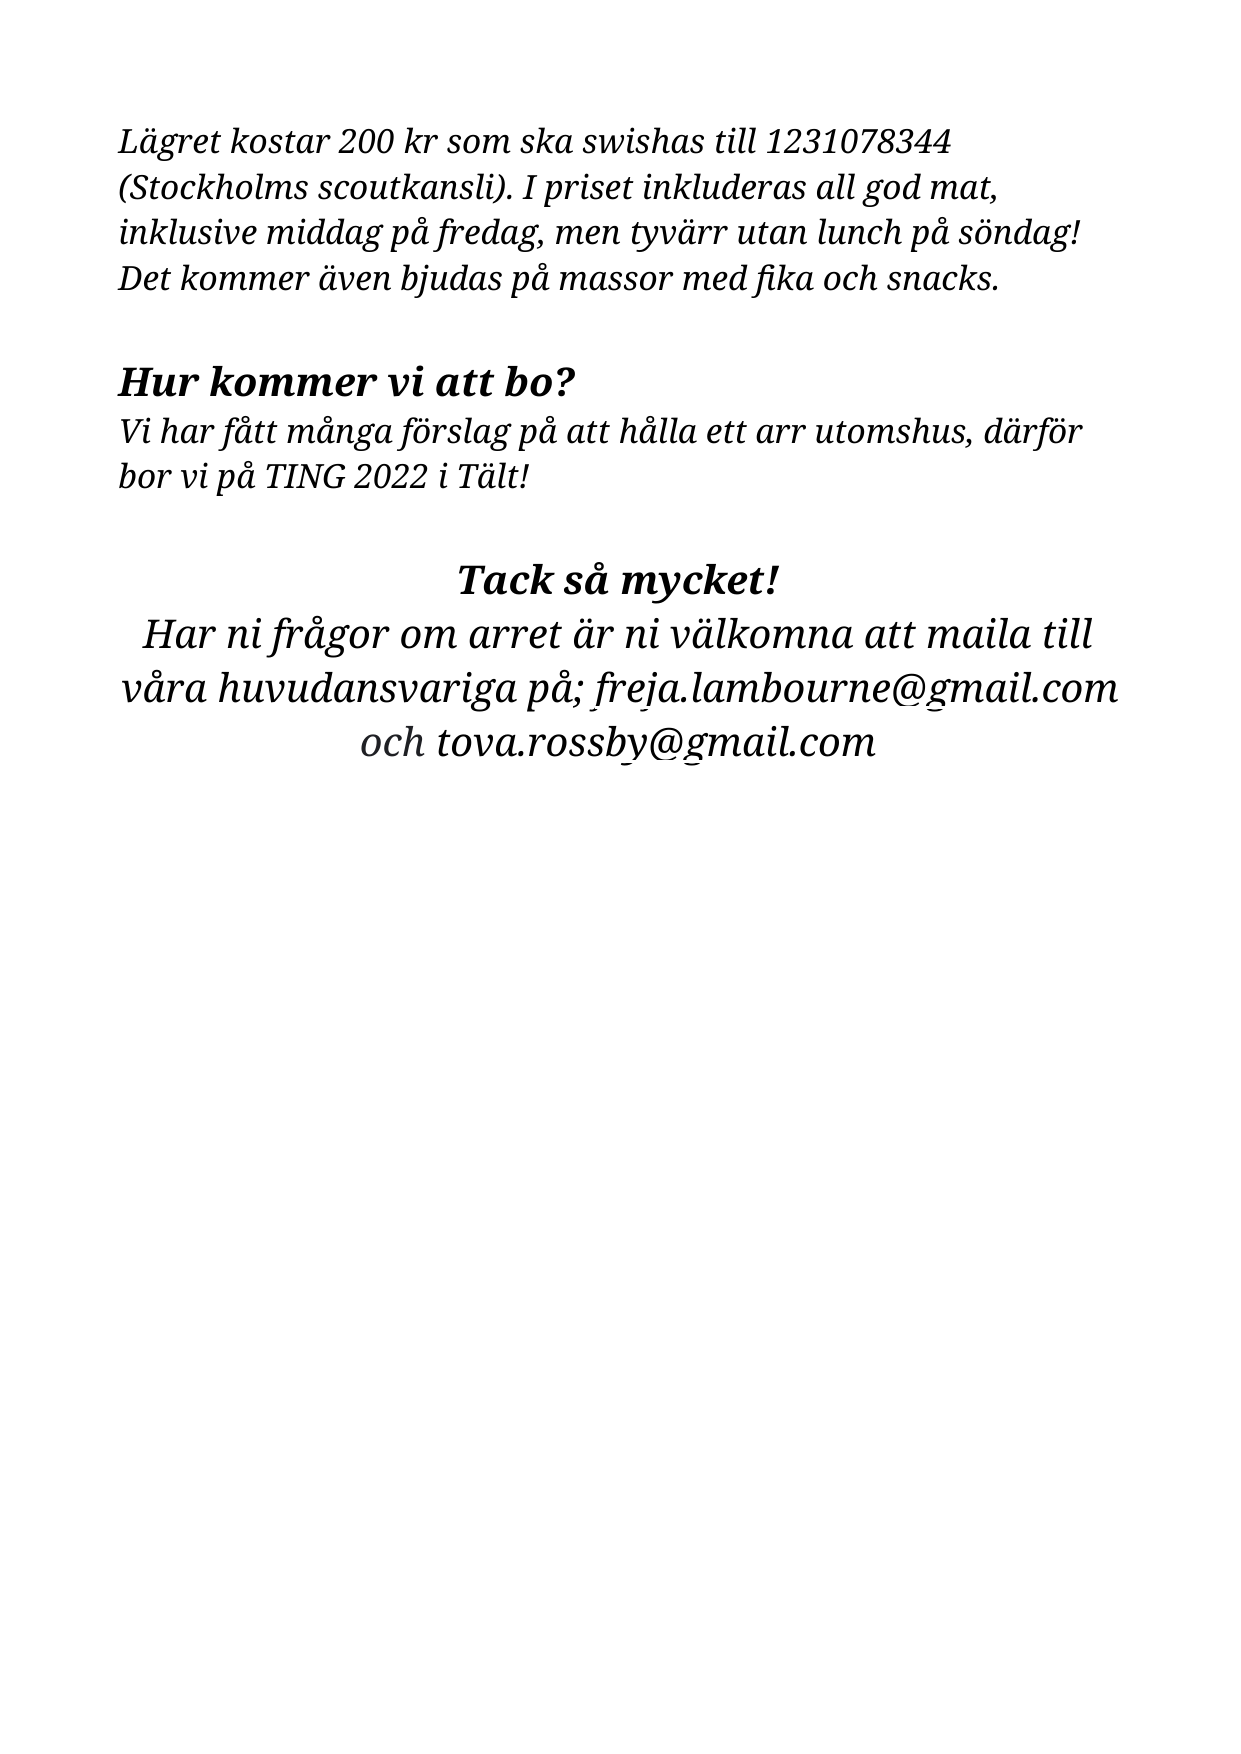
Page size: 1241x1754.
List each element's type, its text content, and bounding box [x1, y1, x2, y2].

text Vi har fått många förslag på att hålla ett arr utomshus, därför bor vi på TING 2022 i Tält! [118, 408, 1122, 498]
text Lägret kostar 200 kr som ska swishas till 1231078344 (Stockholms scoutkansli). I priset inkluderas all god mat, inklusive middag på fredag, men tyvärr utan lunch på söndag! Det kommer även bjudas på massor med fika och snacks. [118, 118, 1122, 300]
text Tack så mycket! [118, 552, 1122, 606]
text Har ni frågor om arret är ni välkomna att maila till våra huvudansvariga på; freja.lambourne@gmail.com och tova.rossby@gmail.com [118, 606, 1122, 768]
text Hur kommer vi att bo? [118, 354, 1122, 408]
